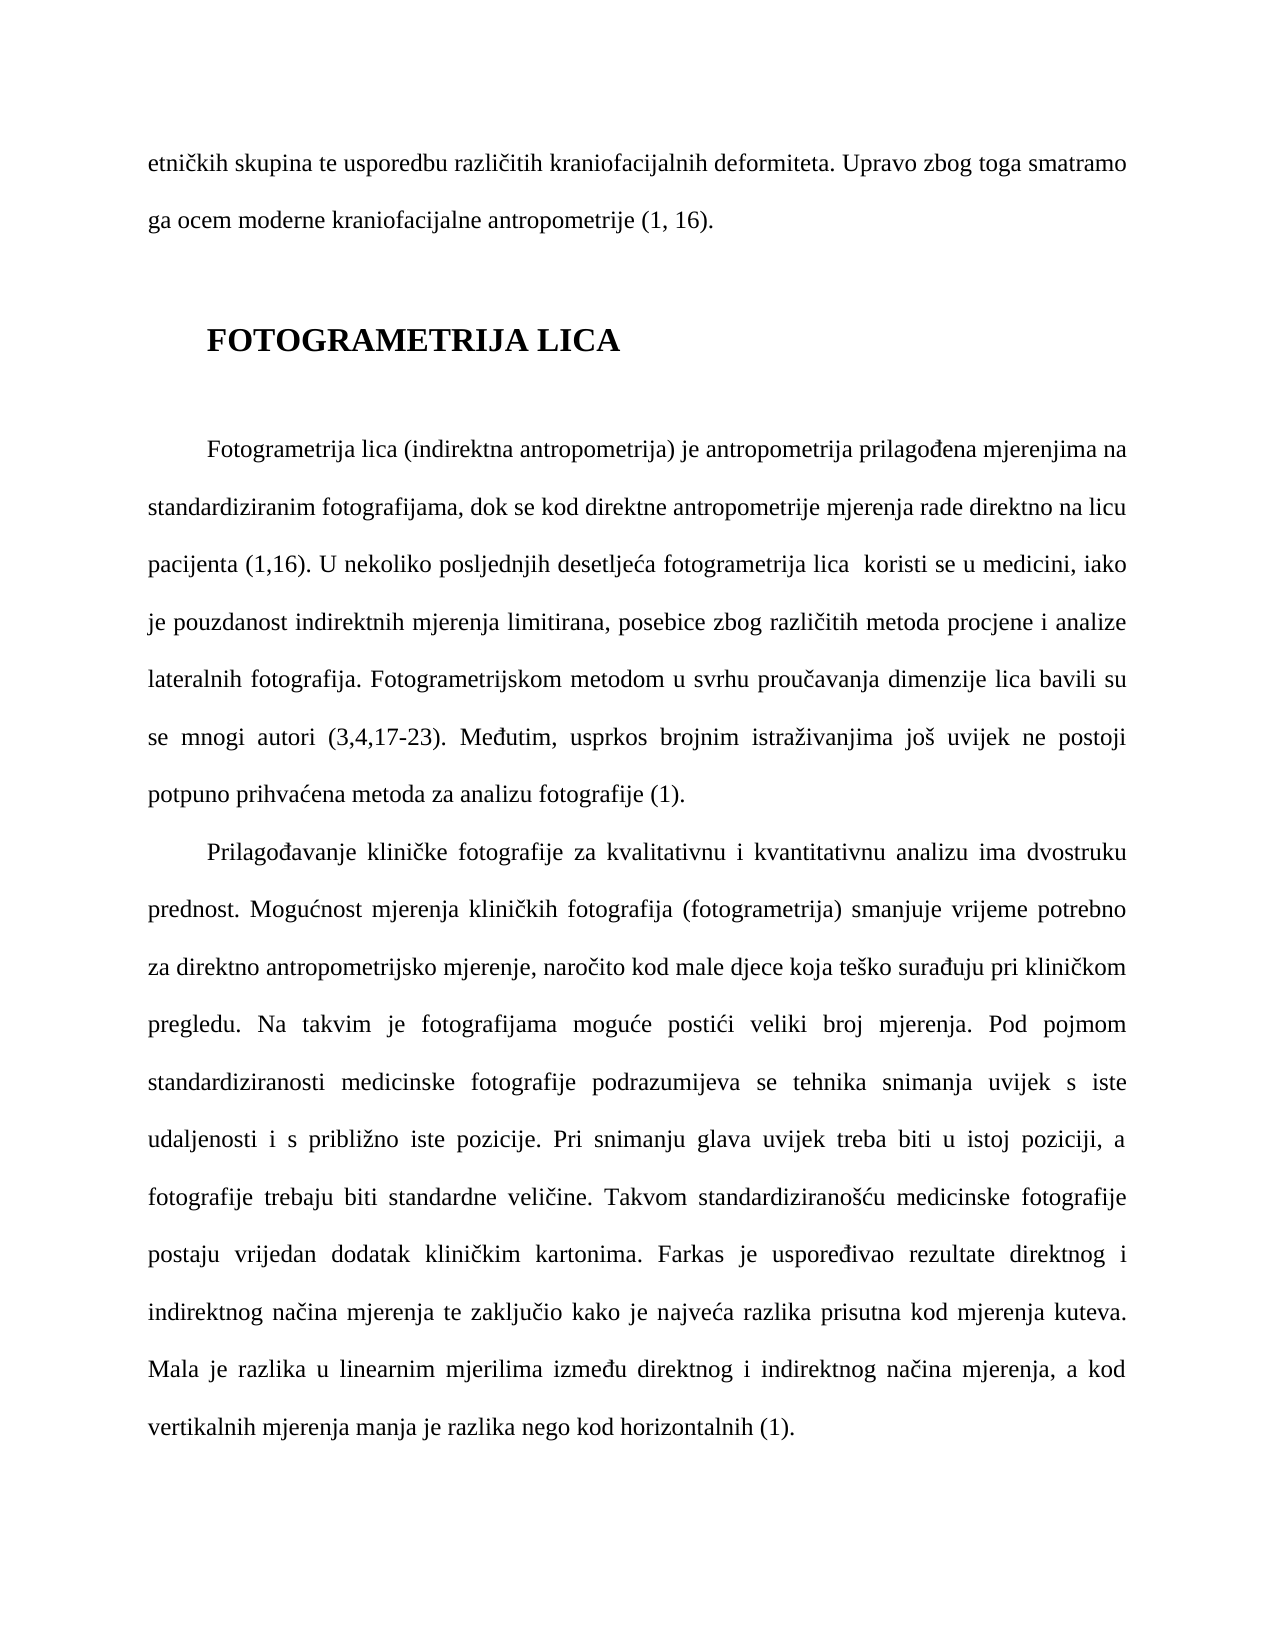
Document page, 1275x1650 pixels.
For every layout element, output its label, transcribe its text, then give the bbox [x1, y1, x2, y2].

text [148, 148, 1127, 234]
text Fotogrametrija lica (indirektna antropometrija) je antropometrija prilagođena mjerenjima na standardiziranim fotografijama, dok se kod direktne antropometrije mjerenja rade direktno na licu pacijenta (1,16). U nekoliko posljednjih desetljeća fotogrametrija lica koristi se u medicini, iako je pouzdanost indirektnih mjerenja limitirana, posebice zbog različitih metoda procjene i analize lateralnih fotografija. Fotogrametrijskom metodom u svrhu proučavanja dimenzije lica bavili su se mnogi autori (3,4,17-23). Međutim, usprkos brojnim istraživanjima još uvijek ne postoji potpuno prihvaćena metoda za analizu fotografije (1). [148, 434, 1127, 808]
text Fotogrametrija lica [148, 320, 1127, 358]
text Prilagođavanje kliničke fotografije za kvalitativnu i kvantitativnu analizu ima dvostruku prednost. Mogućnost mjerenja kliničkih fotografija (fotogrametrija) smanjuje vrijeme potrebno za direktno antropometrijsko mjerenje, naročito kod male djece koja teško surađuju pri kliničkom pregledu. Na takvim je fotografijama moguće postići veliki broj mjerenja. Pod pojmom standardiziranosti medicinske fotografije podrazumijeva se tehnika snimanja uvijek s iste udaljenosti i s približno iste pozicije. Pri snimanju glava uvijek treba biti u istoj poziciji, a fotografije trebaju biti standardne veličine. Takvom standardiziranošću medicinske fotografije postaju vrijedan dodatak kliničkim kartonima. Farkas je uspoređivao rezultate direktnog i indirektnog načina mjerenja te zaključio kako je najveća razlika prisutna kod mjerenja kuteva. Mala je razlika u linearnim mjerilima između direktnog i indirektnog načina mjerenja, a kod vertikalnih mjerenja manja je razlika nego kod horizontalnih (1). [148, 837, 1127, 1441]
